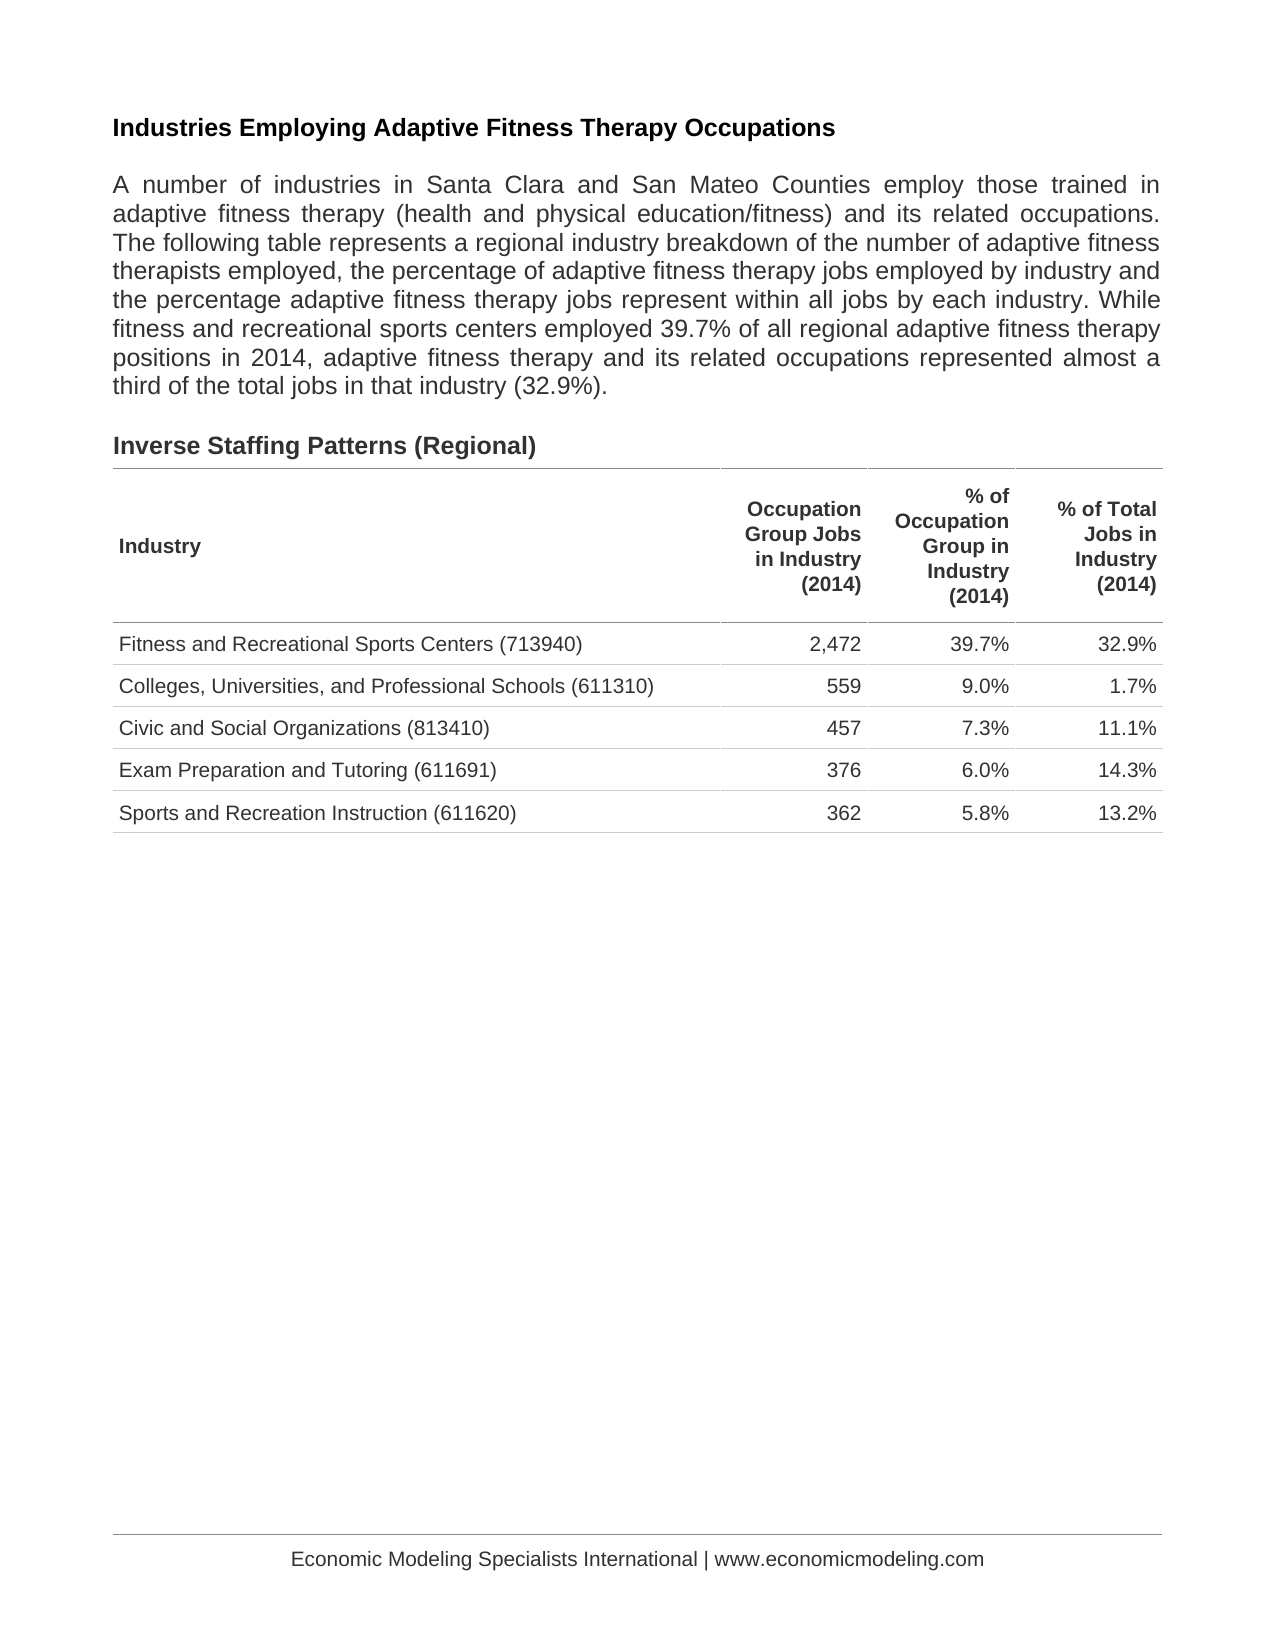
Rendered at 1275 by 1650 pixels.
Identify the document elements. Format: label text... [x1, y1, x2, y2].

table_cell 9.0% [868, 665, 1015, 706]
table_cell Colleges, Universities, and Professional Schools (611310) [113, 665, 720, 706]
table_cell Exam Preparation and Tutoring (611691) [113, 749, 720, 790]
table_cell Sports and Recreation Instruction (611620) [113, 791, 720, 832]
table_cell 2,472 [721, 623, 867, 664]
table_header Inverse Staffing Patterns (Regional) [113, 430, 1163, 468]
table_cell % of Occupation Group in Industry (2014) [868, 469, 1015, 622]
table_cell Occupation Group Jobs in Industry (2014) [721, 469, 867, 622]
table_cell 7.3% [868, 707, 1015, 748]
table_cell 14.3% [1016, 749, 1163, 790]
table_cell 32.9% [1016, 623, 1163, 664]
table_cell 362 [721, 791, 867, 832]
table_cell 13.2% [1016, 791, 1163, 832]
table_cell 6.0% [868, 749, 1015, 790]
table_cell 39.7% [868, 623, 1015, 664]
table_cell Industry [113, 469, 720, 622]
text Industries Employing Adaptive Fitness Therapy Occupations [112, 112, 1162, 141]
table_cell 457 [721, 707, 867, 748]
table_cell 559 [721, 665, 867, 706]
table_cell 1.7% [1016, 665, 1163, 706]
table_cell Fitness and Recreational Sports Centers (713940) [113, 623, 720, 664]
text A number of industries in Santa Clara and San Mateo Counties employ those trained in adaptive fitness therapy (health and physical education/fitness) and its related occupations. The following table represents a regional industry breakdown of the number of adaptive fitness therapists employed, the percentage of adaptive fitness therapy jobs employed by industry and the percentage adaptive fitness therapy jobs represent within all jobs by each industry. While fitness and recreational sports centers employed 39.7% of all regional adaptive fitness therapy positions in 2014, adaptive fitness therapy and its related occupations represented almost a third of the total jobs in that industry (32.9%). [112, 170, 1162, 400]
table_cell 11.1% [1016, 707, 1163, 748]
table_cell 376 [721, 749, 867, 790]
table_cell % of Total Jobs in Industry (2014) [1016, 469, 1163, 622]
table_cell Civic and Social Organizations (813410) [113, 707, 720, 748]
table_cell 5.8% [868, 791, 1015, 832]
